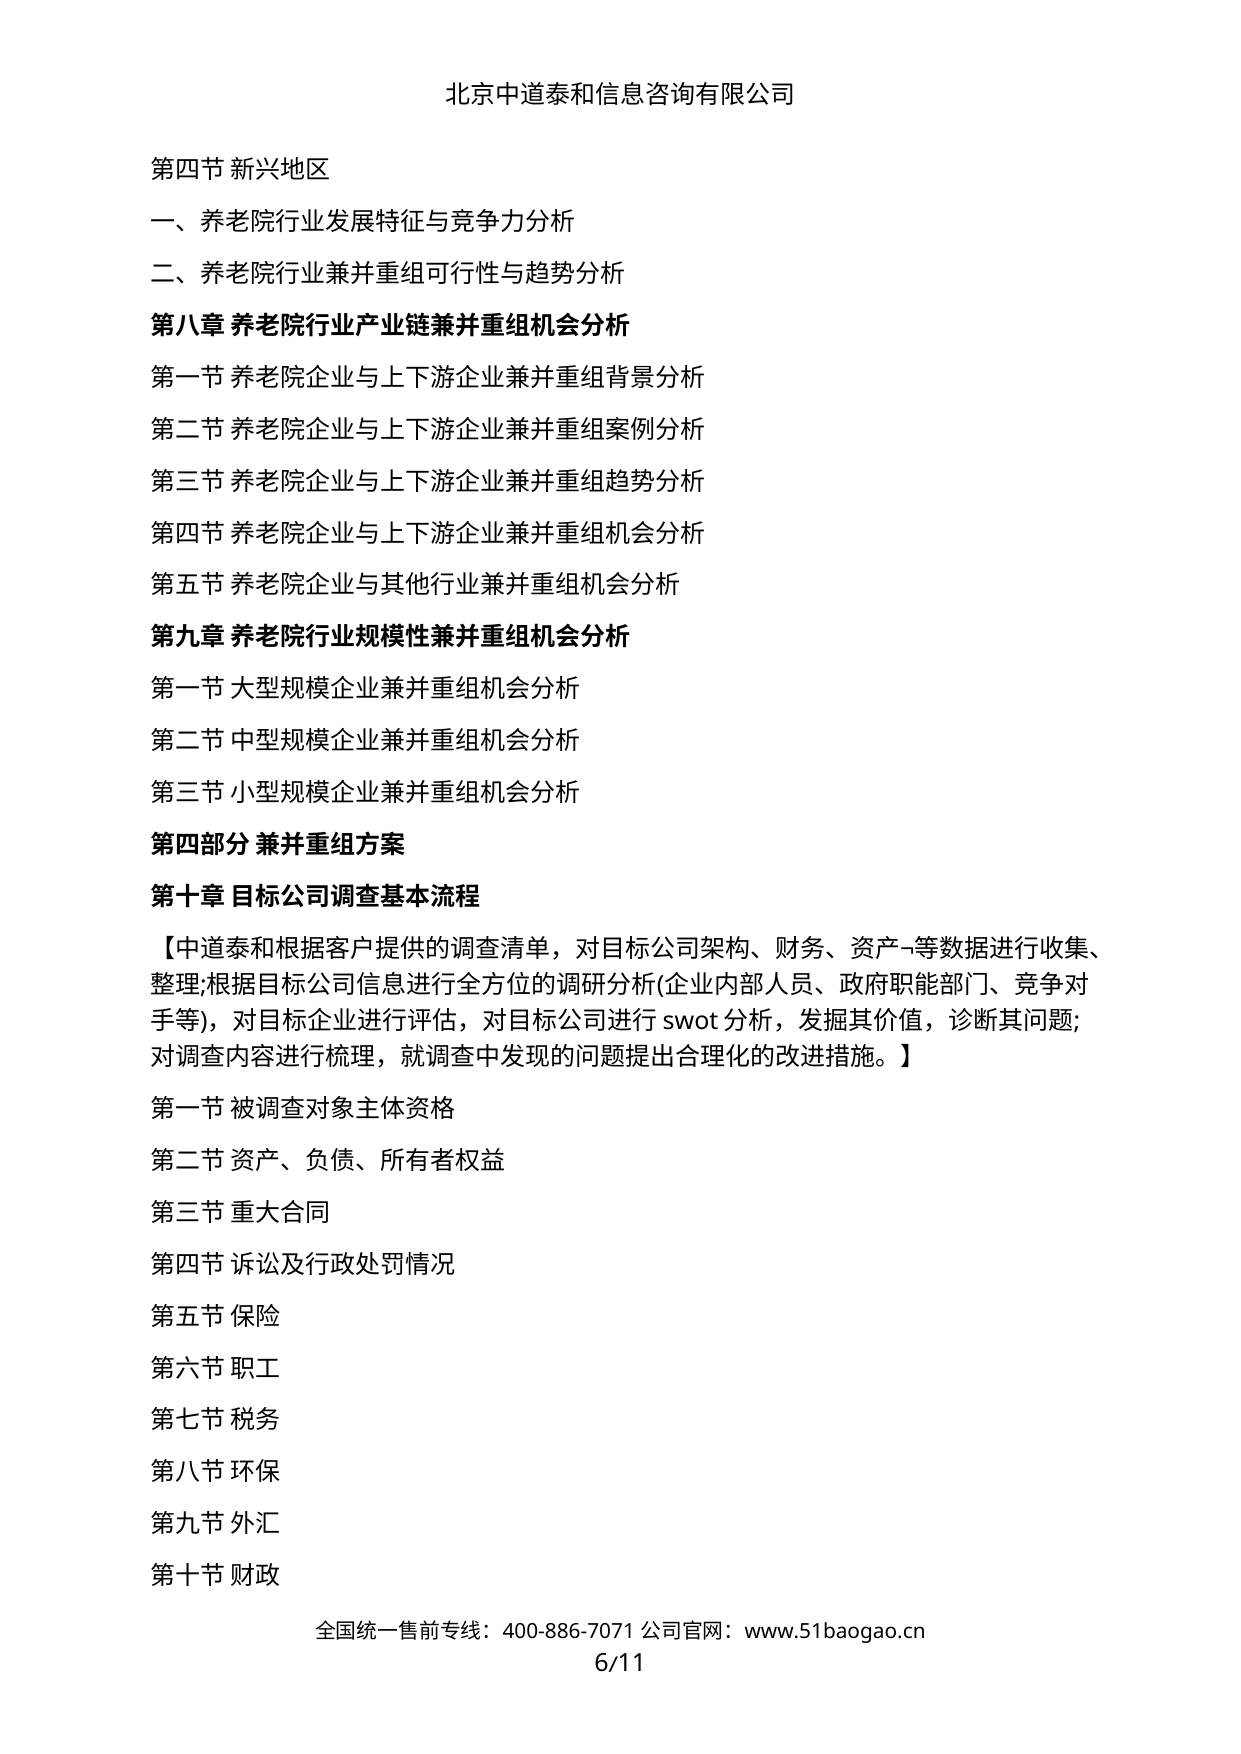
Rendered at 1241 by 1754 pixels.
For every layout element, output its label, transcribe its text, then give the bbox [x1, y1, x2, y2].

text 第三节 小型规模企业兼并重组机会分析 [150, 772, 1090, 809]
text 第四节 养老院企业与上下游企业兼并重组机会分析 [150, 513, 1090, 549]
text 第二节 资产、负债、所有者权益 [150, 1141, 1090, 1177]
text 第三节 养老院企业与上下游企业兼并重组趋势分析 [150, 461, 1090, 497]
text 第一节 大型规模企业兼并重组机会分析 [150, 669, 1090, 705]
text 第一节 养老院企业与上下游企业兼并重组背景分析 [150, 357, 1090, 394]
text 第十节 财政 [150, 1556, 1090, 1592]
text 二、养老院行业兼并重组可行性与趋势分析 [150, 254, 1090, 290]
text 第八章 养老院行业产业链兼并重组机会分析 [150, 306, 1090, 342]
text 第三节 重大合同 [150, 1192, 1090, 1229]
text 第二节 中型规模企业兼并重组机会分析 [150, 721, 1090, 757]
text 第四部分 兼并重组方案 [150, 824, 1090, 861]
text 【中道泰和根据客户提供的调查清单，对目标公司架构、财务、资产¬等数据进行收集、整理;根据目标公司信息进行全方位的调研分析(企业内部人员、政府职能部门、竞争对手等)，对目标企业进行评估，对目标公司进行swot分析，发掘其价值，诊断其问题;对调查内容进行梳理，就调查中发现的问题提出合理化的改进措施。】 [150, 928, 1090, 1073]
text 第五节 保险 [150, 1296, 1090, 1332]
text 第九节 外汇 [150, 1504, 1090, 1540]
text 第四节 诉讼及行政处罚情况 [150, 1244, 1090, 1281]
text 第九章 养老院行业规模性兼并重组机会分析 [150, 617, 1090, 653]
text 第八节 环保 [150, 1452, 1090, 1488]
text 第一节 被调查对象主体资格 [150, 1089, 1090, 1125]
text 第七节 税务 [150, 1400, 1090, 1436]
text 第十章 目标公司调查基本流程 [150, 876, 1090, 912]
text 一、养老院行业发展特征与竞争力分析 [150, 202, 1090, 238]
text 第五节 养老院企业与其他行业兼并重组机会分析 [150, 565, 1090, 601]
text 第四节 新兴地区 [150, 150, 1090, 186]
text 第二节 养老院企业与上下游企业兼并重组案例分析 [150, 409, 1090, 446]
text 第六节 职工 [150, 1348, 1090, 1384]
